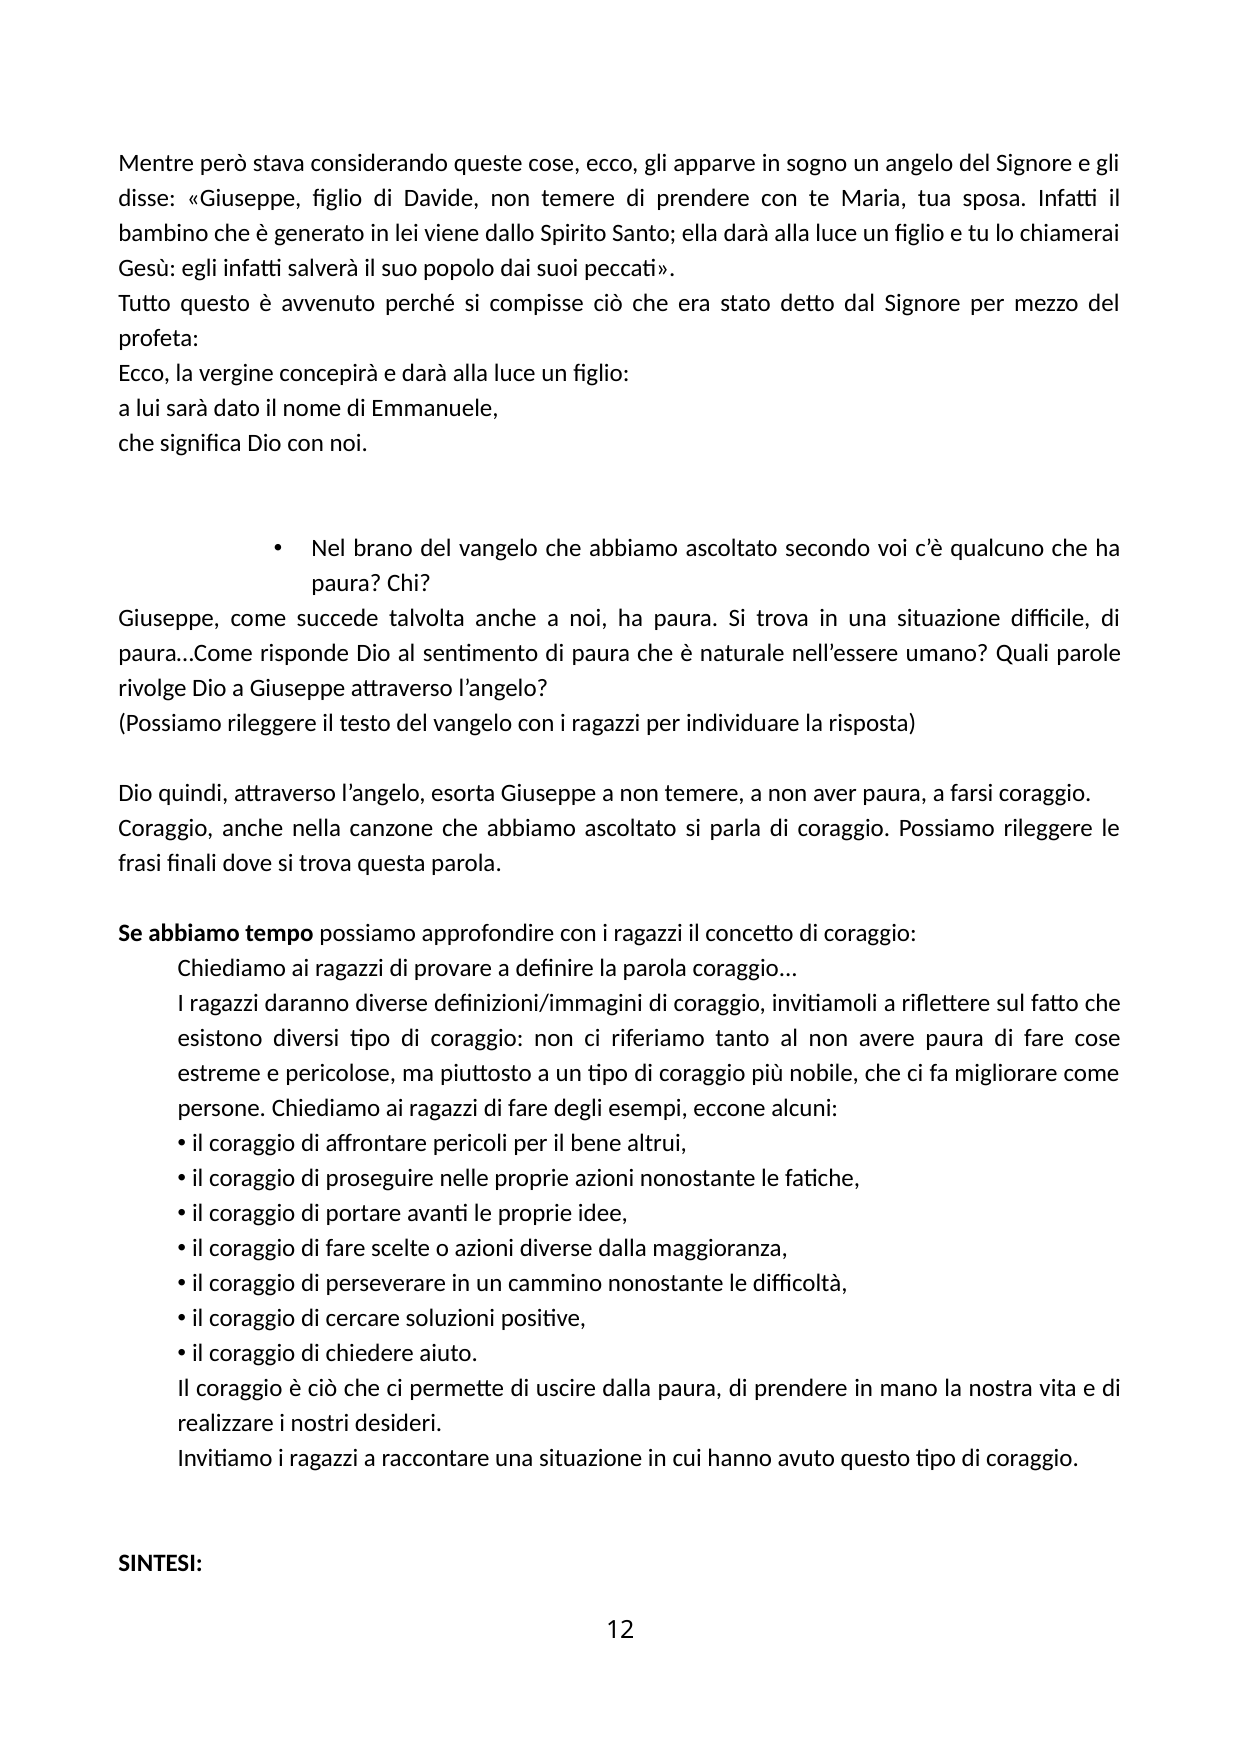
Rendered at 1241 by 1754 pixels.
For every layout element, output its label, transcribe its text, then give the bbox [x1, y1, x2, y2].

text Giuseppe, come succede talvolta anche a noi, ha paura. Si trova in una situazione difficile, di paura…Come risponde Dio al sentimento di paura che è naturale nell’essere umano? Quali parole rivolge Dio a Giuseppe attraverso l’angelo? [118, 603, 1122, 703]
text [118, 148, 1122, 283]
text Il coraggio è ciò che ci permette di uscire dalla paura, di prendere in mano la nostra vita e di realizzare i nostri desideri. [177, 1373, 1122, 1438]
text Ecco, la vergine concepirà e darà alla luce un figlio: [118, 358, 1122, 388]
text Se abbiamo tempo possiamo approfondire con i ragazzi il concetto di coraggio: [118, 918, 1122, 948]
text a lui sarà dato il nome di Emmanuele, [118, 393, 1122, 423]
text che significa Dio con noi. [118, 428, 1122, 458]
list il coraggio di affrontare pericoli per il bene altrui, [177, 1128, 1122, 1158]
text Chiediamo ai ragazzi di provare a definire la parola coraggio... [177, 953, 1122, 983]
list il coraggio di cercare soluzioni positive, [177, 1303, 1122, 1333]
text (Possiamo rileggere il testo del vangelo con i ragazzi per individuare la risposta) [118, 708, 1122, 738]
text I ragazzi daranno diverse definizioni/immagini di coraggio, invitiamoli a riflettere sul fatto che esistono diversi tipo di coraggio: non ci riferiamo tanto al non avere paura di fare cose estreme e pericolose, ma piuttosto a un tipo di coraggio più nobile, che ci fa migliorare come persone. Chiediamo ai ragazzi di fare degli esempi, eccone alcuni: [177, 988, 1122, 1123]
list il coraggio di portare avanti le proprie idee, [177, 1198, 1122, 1228]
list il coraggio di chiedere aiuto. [177, 1338, 1122, 1368]
text Invitiamo i ragazzi a raccontare una situazione in cui hanno avuto questo tipo di coraggio. [177, 1443, 1122, 1473]
text Coraggio, anche nella canzone che abbiamo ascoltato si parla di coraggio. Possiamo rileggere le frasi finali dove si trova questa parola. [118, 813, 1122, 878]
text Tutto questo è avvenuto perché si compisse ciò che era stato detto dal Signore per mezzo del profeta: [118, 288, 1122, 353]
list il coraggio di proseguire nelle proprie azioni nonostante le fatiche, [177, 1163, 1122, 1193]
list il coraggio di fare scelte o azioni diverse dalla maggioranza, [177, 1233, 1122, 1263]
text Dio quindi, attraverso l’angelo, esorta Giuseppe a non temere, a non aver paura, a farsi coraggio. [118, 778, 1122, 808]
list il coraggio di perseverare in un cammino nonostante le difficoltà, [177, 1268, 1122, 1298]
list Nel brano del vangelo che abbiamo ascoltato secondo voi c’è qualcuno che ha paura? Chi? [274, 533, 1122, 598]
text SINTESI: [118, 1548, 1122, 1578]
